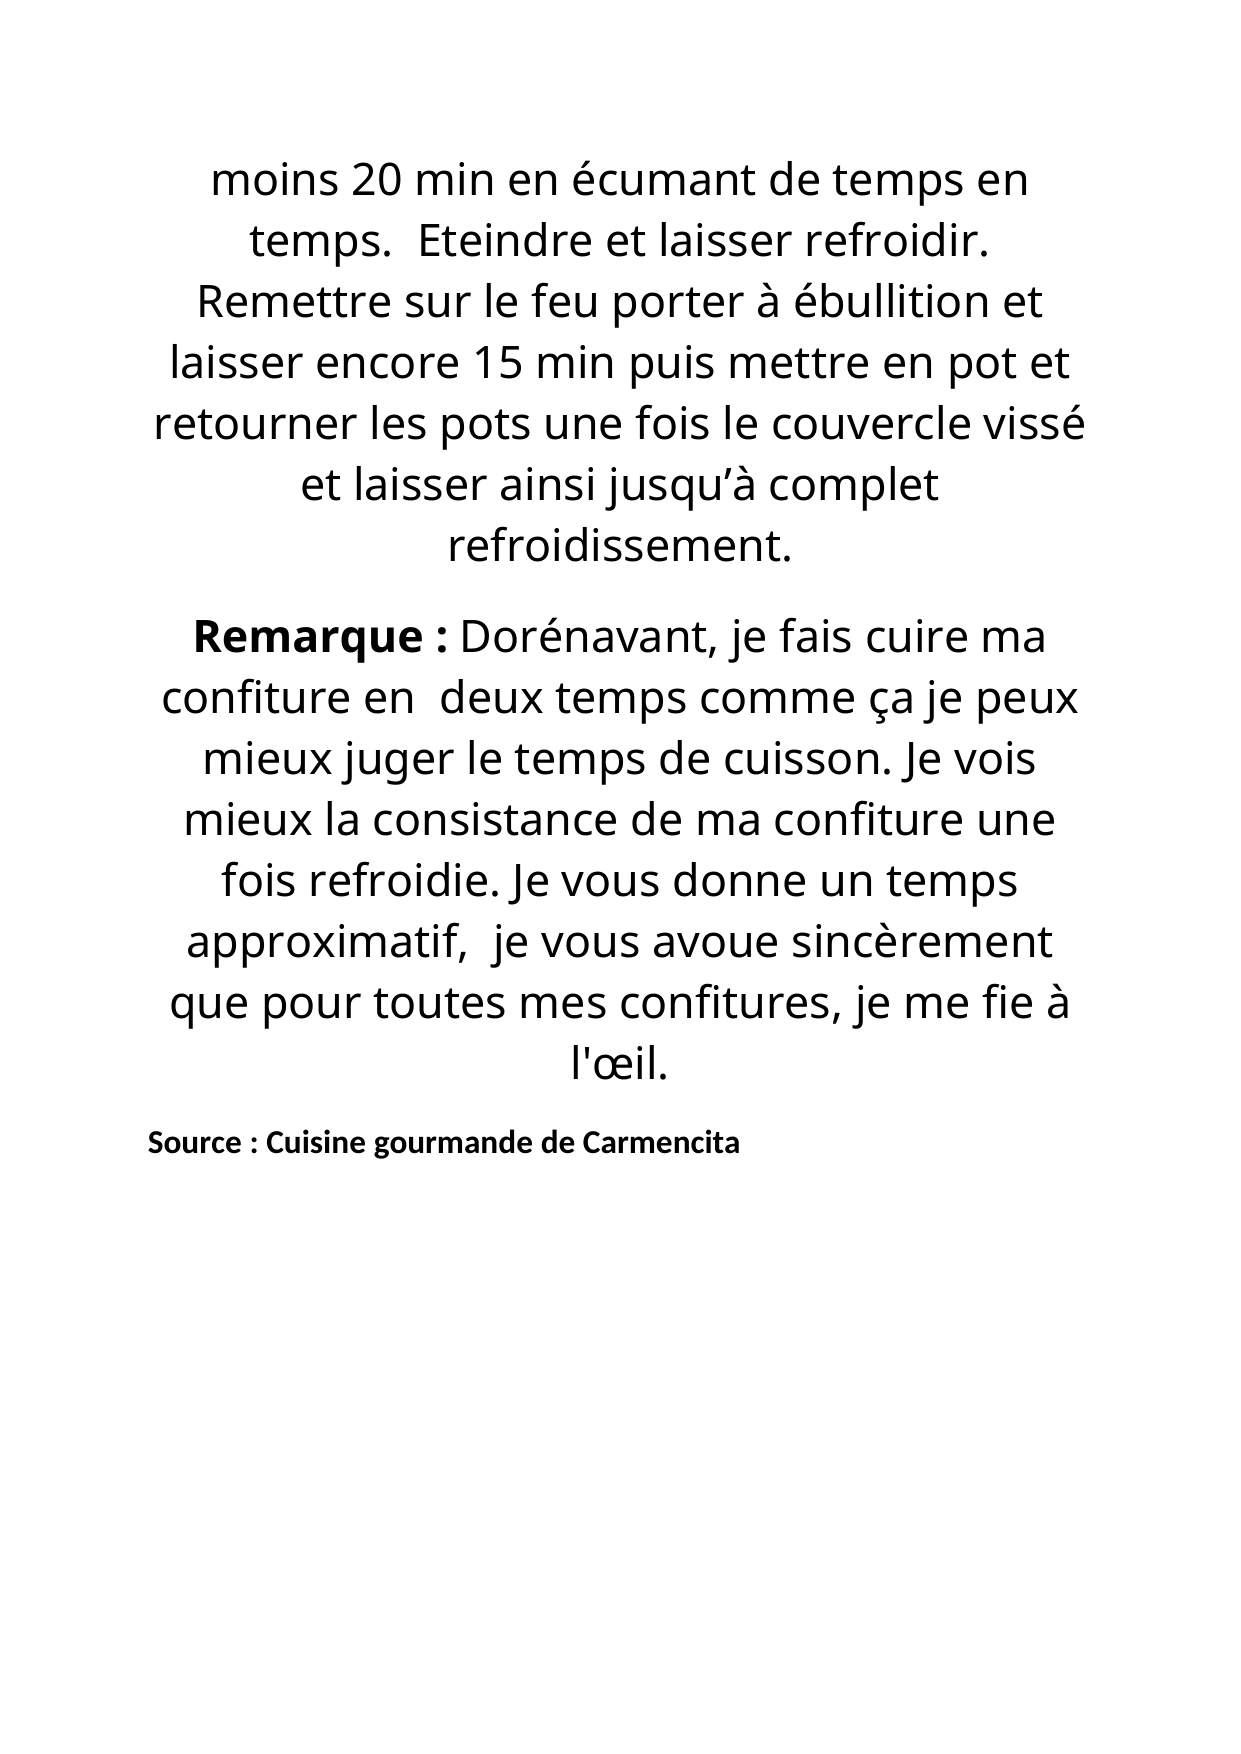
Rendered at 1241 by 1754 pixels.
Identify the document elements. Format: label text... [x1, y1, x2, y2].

text Remarque : Dorénavant, je fais cuire ma confiture en deux temps comme ça je peux mieux juger le temps de cuisson. Je vois mieux la consistance de ma confiture une fois refroidie. Je vous donne un temps approximatif, je vous avoue sincèrement que pour toutes mes confitures, je me fie à l'œil. [148, 604, 1093, 1092]
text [148, 148, 1093, 575]
text Source : Cuisine gourmande de Carmencita [148, 1122, 1093, 1162]
